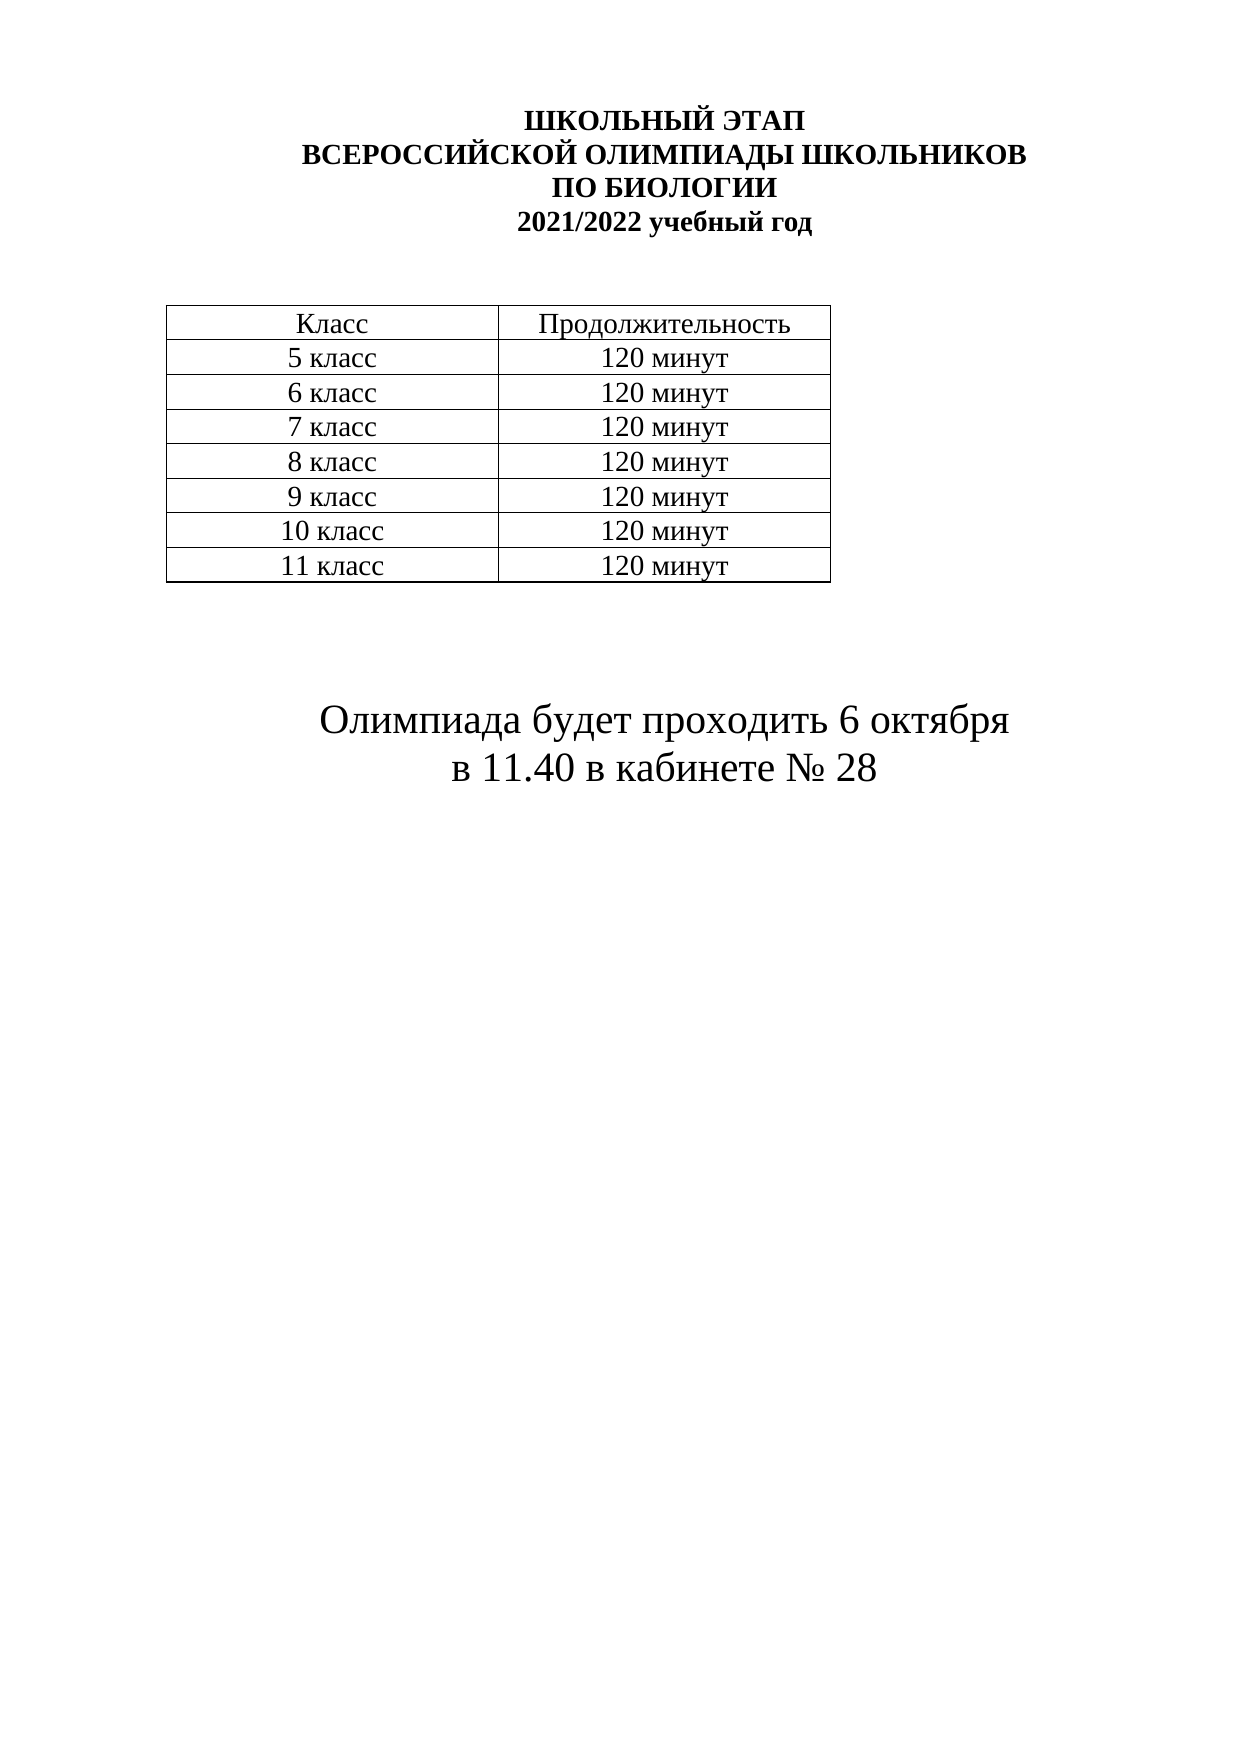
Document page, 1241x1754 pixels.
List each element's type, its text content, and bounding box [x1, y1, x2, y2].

table_cell 7 класс [167, 410, 498, 443]
table_cell 120 минут [499, 444, 830, 478]
table_cell 5 класс [167, 340, 498, 374]
table_cell 6 класс [167, 375, 498, 408]
table_cell 120 минут [499, 340, 830, 374]
text в 11.40 в кабинете № 28 [177, 743, 1152, 791]
table_cell 120 минут [499, 410, 830, 443]
table_cell 120 минут [499, 548, 830, 581]
text Олимпиада будет проходить 6 октября [177, 695, 1152, 743]
table_cell 120 минут [499, 479, 830, 512]
text ВСЕРОССИЙСКОЙ ОЛИМПИАДЫ ШКОЛЬНИКОВ [177, 137, 1152, 171]
text ПО БИОЛОГИИ [177, 171, 1152, 204]
table_cell 120 минут [499, 375, 830, 408]
table_cell 10 класс [167, 513, 498, 547]
table_header Класс [167, 306, 498, 339]
table_cell 9 класс [167, 479, 498, 512]
table_cell 11 класс [167, 548, 498, 581]
text ШКОЛЬНЫЙ ЭТАП [177, 103, 1152, 137]
table_cell 8 класс [167, 444, 498, 478]
text 2021/2022 учебный год [177, 204, 1152, 238]
table_cell 120 минут [499, 513, 830, 547]
table_header Продолжительность [499, 306, 830, 339]
